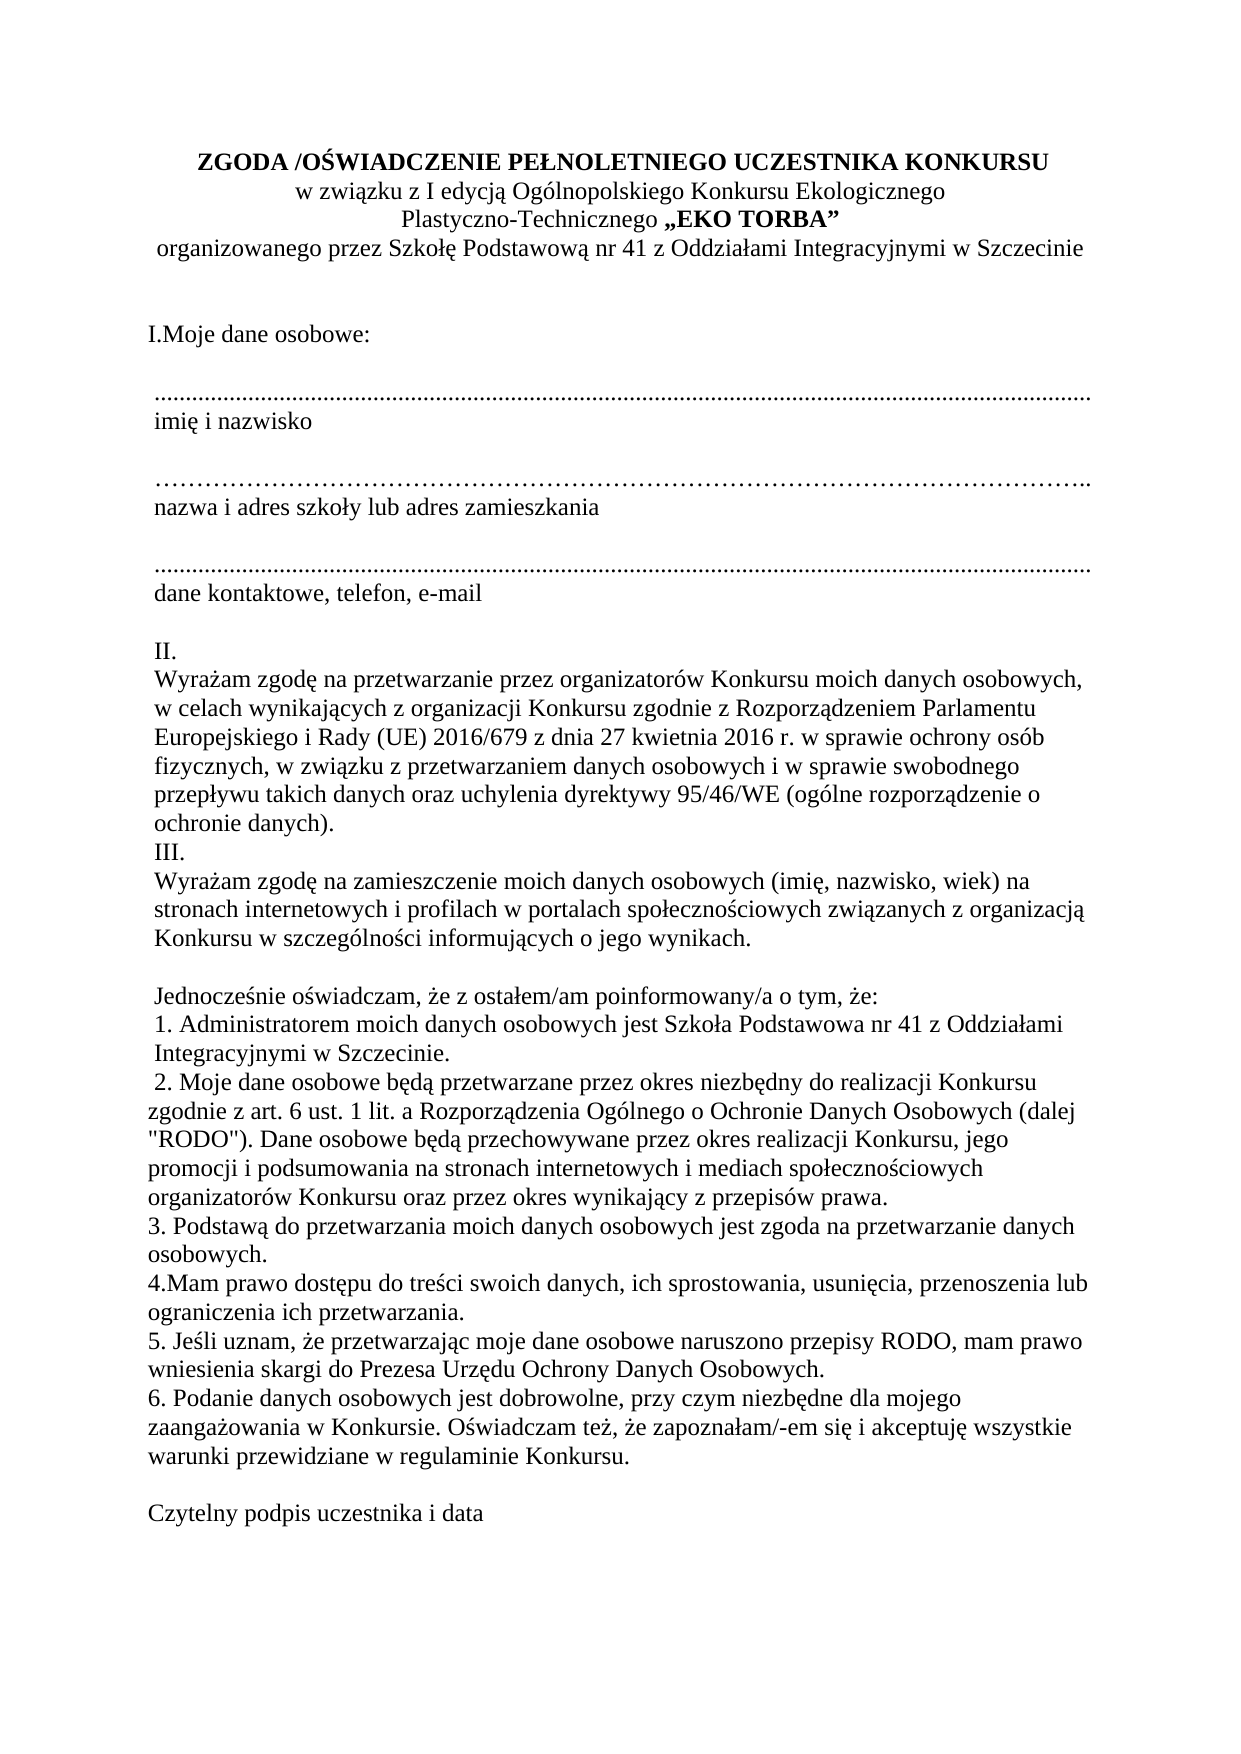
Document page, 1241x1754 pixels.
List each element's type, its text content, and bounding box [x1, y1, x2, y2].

text Wyrażam zgodę na zamieszczenie moich danych osobowych (imię, nazwisko, wiek) na stronach internetowych i profilach w portalach społecznościowych związanych z organizacją Konkursu w szczególności informujących o jego wynikach. [154, 866, 1093, 952]
text II. [154, 636, 1093, 664]
text …………………………………………………………………………………………………..nazwa i adres szkoły lub adres zamieszkania [154, 463, 1093, 521]
text 6. Podanie danych osobowych jest dobrowolne, przy czym niezbędne dla mojego zaangażowania w Konkursie. Oświadczam też, że zapoznałam/-em się i akceptuję wszystkie warunki przewidziane w regulaminie Konkursu. [148, 1383, 1093, 1469]
text ......................................................................................................................................................dane kontaktowe, telefon, e-mail [154, 549, 1093, 607]
text 5. Jeśli uznam, że przetwarzając moje dane osobowe naruszono przepisy RODO, mam prawo wniesienia skargi do Prezesa Urzędu Ochrony Danych Osobowych. [148, 1326, 1093, 1383]
text Jednocześnie oświadczam, że z ostałem/am poinformowany/a o tym, że: [154, 981, 1093, 1009]
text I.Moje dane osobowe: [148, 319, 1093, 348]
text w związku z I edycją Ogólnopolskiego Konkursu Ekologicznego [148, 176, 1093, 204]
text ......................................................................................................................................................imię i nazwisko [154, 377, 1093, 434]
text III. [154, 837, 1093, 866]
text 3. Podstawą do przetwarzania moich danych osobowych jest zgoda na przetwarzanie danych osobowych. [148, 1211, 1093, 1268]
text Wyrażam zgodę na przetwarzanie przez organizatorów Konkursu moich danych osobowych, w celach wynikających z organizacji Konkursu zgodnie z Rozporządzeniem Parlamentu Europejskiego i Rady (UE) 2016/679 z dnia 27 kwietnia 2016 r. w sprawie ochrony osób fizycznych, w związku z przetwarzaniem danych osobowych i w sprawie swobodnego przepływu takich danych oraz uchylenia dyrektywy 95/46/WE (ogólne rozporządzenie o ochronie danych). [154, 664, 1093, 837]
text organizowanego przez Szkołę Podstawową nr 41 z Oddziałami Integracyjnymi w Szczecinie [148, 233, 1093, 262]
text ZGODA /OŚWIADCZENIE PEŁNOLETNIEGO UCZESTNIKA KONKURSU [154, 147, 1093, 176]
text Plastyczno-Technicznego „EKO TORBA” [148, 204, 1093, 233]
text 4.Mam prawo dostępu do treści swoich danych, ich sprostowania, usunięcia, przenoszenia lub ograniczenia ich przetwarzania. [148, 1268, 1093, 1326]
text 2. Moje dane osobowe będą przetwarzane przez okres niezbędny do realizacji Konkursu zgodnie z art. 6 ust. 1 lit. a Rozporządzenia Ogólnego o Ochronie Danych Osobowych (dalej "RODO"). Dane osobowe będą przechowywane przez okres realizacji Konkursu, jego promocji i podsumowania na stronach internetowych i mediach społecznościowych organizatorów Konkursu oraz przez okres wynikający z przepisów prawa. [148, 1067, 1093, 1211]
text 1. Administratorem moich danych osobowych jest Szkoła Podstawowa nr 41 z Oddziałami Integracyjnymi w Szczecinie. [154, 1009, 1093, 1067]
text Czytelny podpis uczestnika i data [148, 1498, 1093, 1527]
